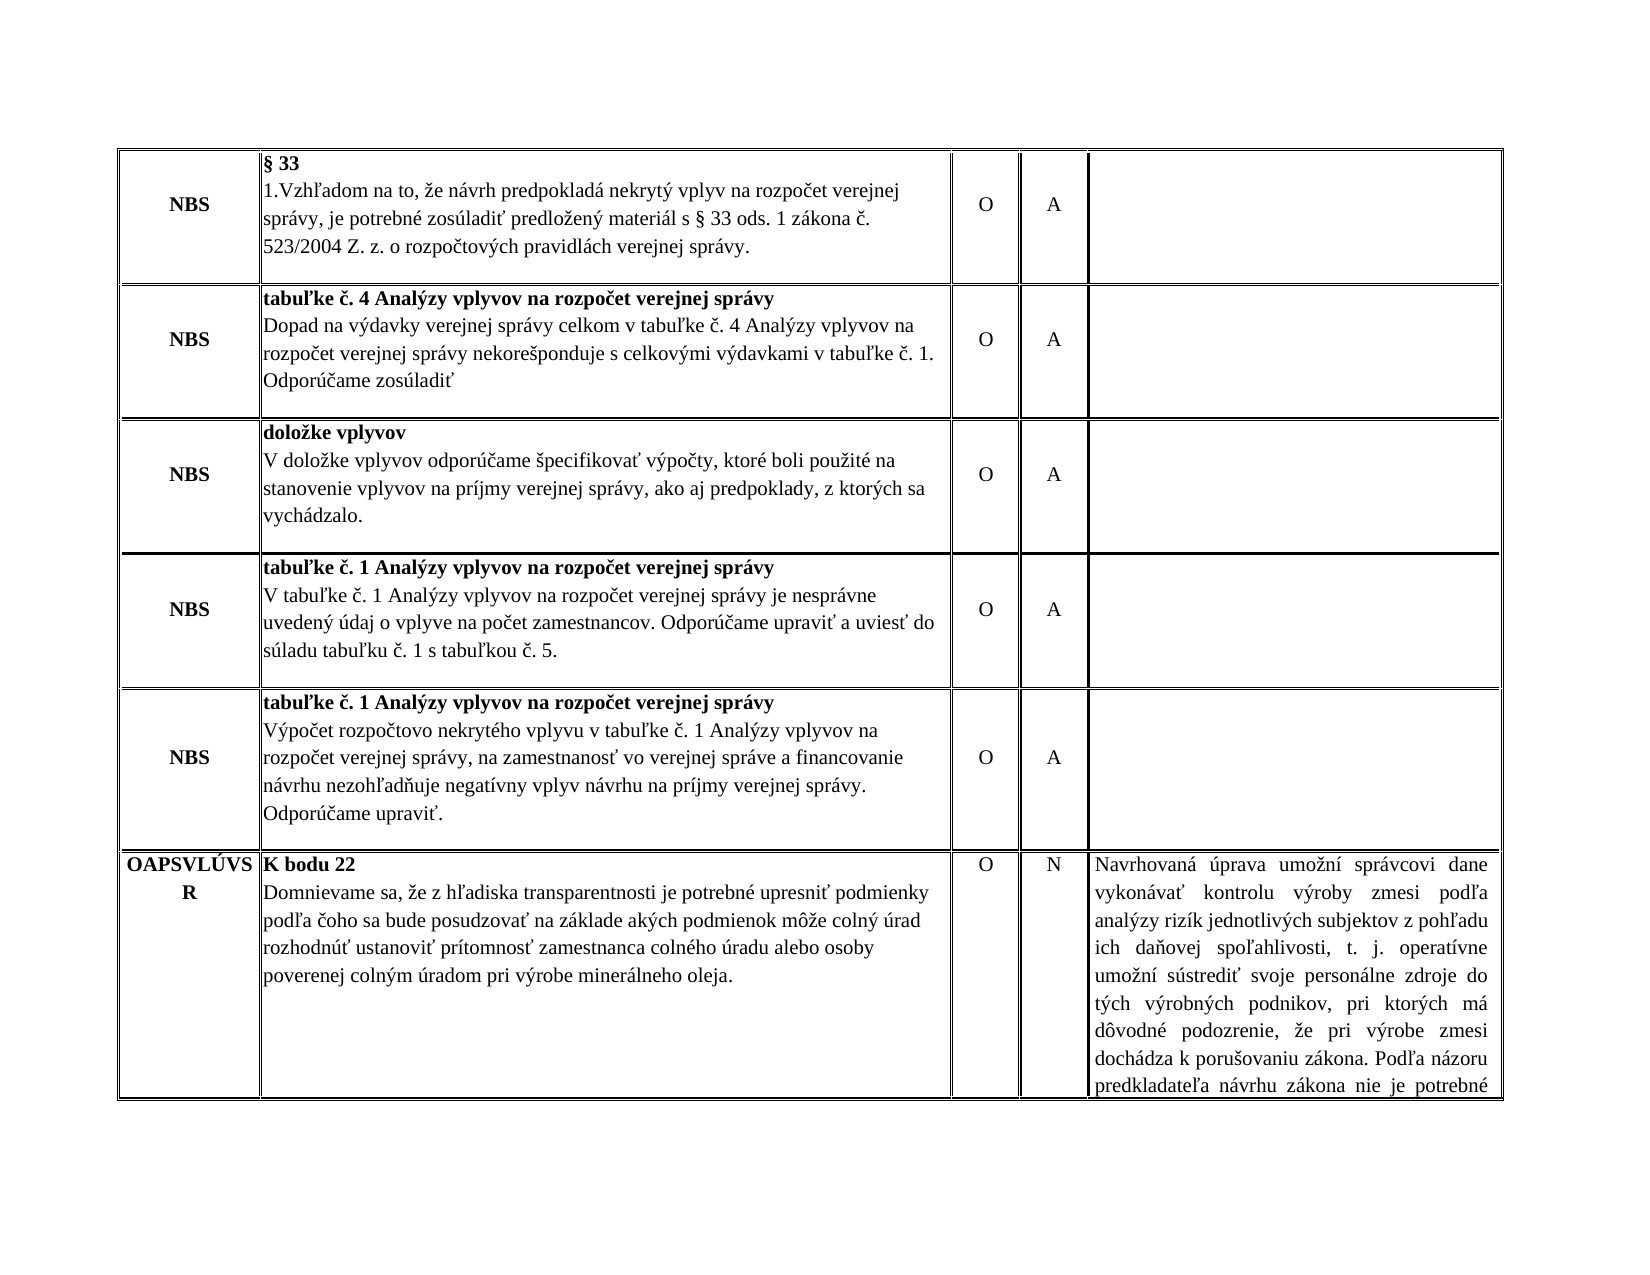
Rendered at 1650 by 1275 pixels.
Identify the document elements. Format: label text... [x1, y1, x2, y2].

table_cell NBS [120, 151, 261, 282]
table_cell NBS [118, 687, 261, 849]
table_cell O [952, 149, 1020, 282]
table_cell O [953, 555, 1018, 687]
table_cell O [953, 690, 1018, 849]
table_cell N [1020, 853, 1088, 1097]
table_cell O [953, 421, 1018, 552]
table_cell [1090, 283, 1501, 417]
table_cell [1088, 151, 1501, 282]
table_cell A [1020, 149, 1088, 282]
table_cell § 33 1.Vzhľadom na to, že návrh predpokladá nekrytý vplyv na rozpočet verejnej správy, je potrebné zosúladiť predložený materiál s § 33 ods. 1 zákona č. 523/2004 Z. z. o rozpočtových pravidlách verejnej správy. [261, 151, 952, 282]
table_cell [1088, 849, 1501, 1097]
table_cell doložke vplyvov V doložke vplyvov odporúčame špecifikovať výpočty, ktoré boli použité na stanovenie vplyvov na príjmy verejnej správy, ako aj predpoklady, z ktorých sa vychádzalo. [262, 421, 950, 552]
table_cell A [1022, 286, 1087, 417]
table_cell tabuľke č. 1 Analýzy vplyvov na rozpočet verejnej správy V tabuľke č. 1 Analýzy vplyvov na rozpočet verejnej správy je nesprávne uvedený údaj o vplyve na počet zamestnancov. Odporúčame upraviť a uviesť do súladu tabuľku č. 1 s tabuľkou č. 5. [262, 555, 950, 687]
table_cell tabuľke č. 4 Analýzy vplyvov na rozpočet verejnej správy Dopad na výdavky verejnej správy celkom v tabuľke č. 4 Analýzy vplyvov na rozpočet verejnej správy nekorešponduje s celkovými výdavkami v tabuľke č. 1. Odporúčame zosúladiť [262, 286, 950, 417]
table_cell O [953, 286, 1018, 417]
table_cell A [1022, 421, 1087, 552]
table_cell NBS [120, 552, 259, 687]
table_cell A [1022, 555, 1087, 687]
table_cell NBS [120, 417, 259, 552]
table_cell [1090, 417, 1501, 552]
table_cell OAPSVLÚVSR [120, 849, 261, 1097]
table_cell A [1022, 690, 1087, 849]
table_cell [261, 853, 952, 1097]
table_cell [1088, 687, 1502, 849]
table_cell O [952, 849, 1020, 1097]
table_cell tabuľke č. 1 Analýzy vplyvov na rozpočet verejnej správy Výpočet rozpočtovo nekrytého vplyvu v tabuľke č. 1 Analýzy vplyvov na rozpočet verejnej správy, na zamestnanosť vo verejnej správe a financovanie návrhu nezohľadňuje negatívny vplyv návrhu na príjmy verejnej správy. Odporúčame upraviť. [262, 690, 950, 849]
table_cell NBS [120, 283, 259, 417]
table_cell [1090, 552, 1501, 687]
